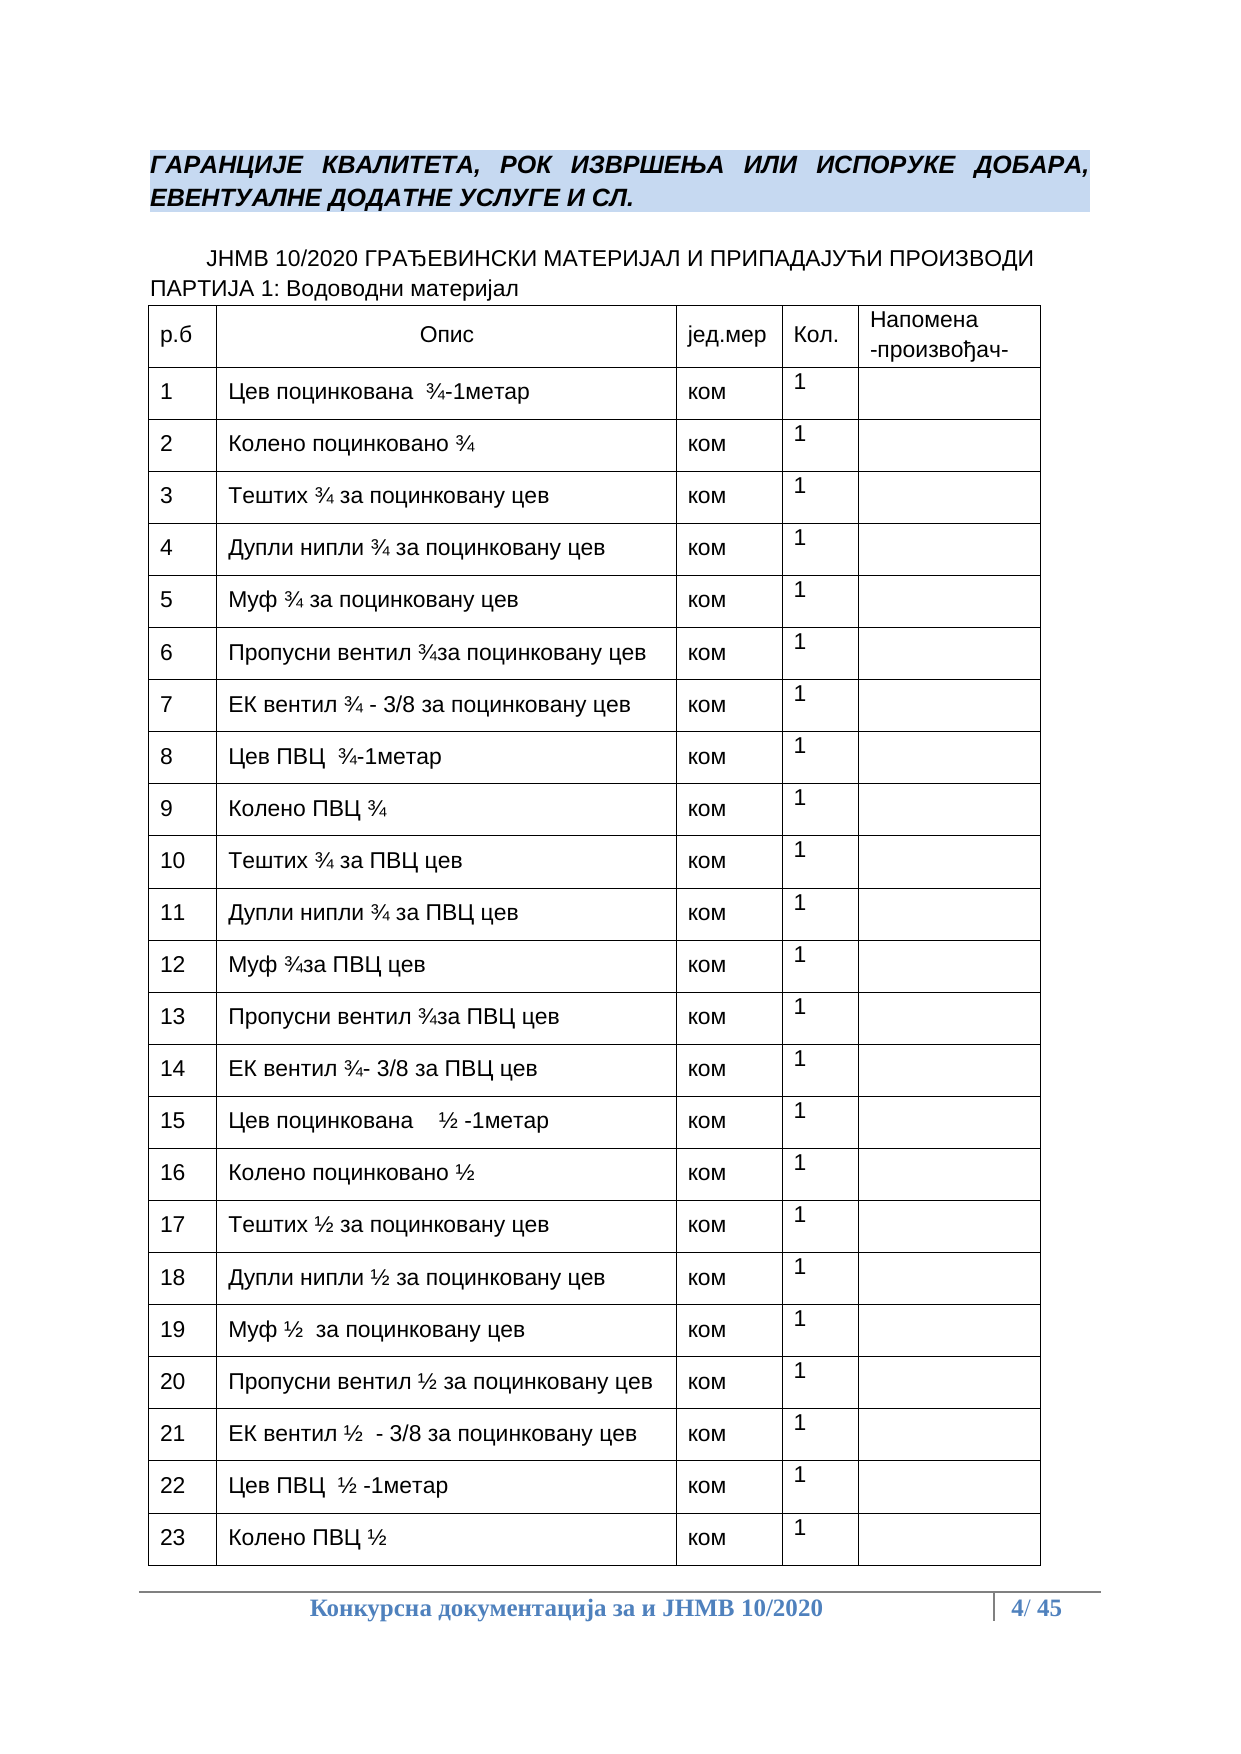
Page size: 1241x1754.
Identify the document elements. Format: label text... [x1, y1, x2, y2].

table_cell 6 [149, 628, 216, 679]
table_cell 1 [783, 1045, 858, 1096]
table_cell 1 [783, 368, 858, 419]
table_cell [859, 524, 1040, 575]
table_cell 1 [783, 889, 858, 939]
table_cell Пропусни вентил ¾за поцинковану цев [217, 628, 676, 679]
table_cell ком [677, 680, 782, 731]
table_cell Цев поцинкована ½ -1метар [217, 1097, 676, 1148]
table_header Опис [217, 306, 676, 367]
table_cell Цев ПВЦ ¾-1метар [217, 732, 676, 783]
table_cell 1 [783, 524, 858, 575]
table_cell ком [677, 784, 782, 835]
table_cell ком [677, 1149, 782, 1200]
table_cell 15 [149, 1097, 216, 1148]
table_cell [859, 368, 1040, 419]
table_cell Цев поцинкована ¾-1метар [217, 368, 676, 419]
table_cell ком [677, 941, 782, 992]
table_cell ком [677, 420, 782, 471]
table_cell ЕК вентил ¾ - 3/8 за поцинковану цев [217, 680, 676, 731]
table_cell [859, 1149, 1040, 1200]
table_header Кол. [783, 306, 858, 367]
table_cell 4 [149, 524, 216, 575]
table_cell [859, 1097, 1040, 1148]
table_cell 9 [149, 784, 216, 835]
table_cell ком [677, 368, 782, 419]
table_cell Муф ¾ за поцинковану цев [217, 576, 676, 627]
table_cell Колено ПВЦ ½ [217, 1514, 676, 1564]
table_cell Колено ПВЦ ¾ [217, 784, 676, 835]
table_cell Муф ¾за ПВЦ цев [217, 941, 676, 992]
table_cell ком [677, 628, 782, 679]
table_cell Тештих ½ за поцинковану цев [217, 1201, 676, 1252]
table_cell 1 [783, 1461, 858, 1512]
table_cell 1 [783, 1253, 858, 1304]
table_cell [859, 1045, 1040, 1096]
table_header јед.мер [677, 306, 782, 367]
table_cell [859, 1357, 1040, 1408]
table_cell ЕК вентил ½ - 3/8 за поцинковану цев [217, 1409, 676, 1460]
table_cell 1 [783, 993, 858, 1044]
table_cell 20 [149, 1357, 216, 1408]
table_cell ком [677, 1305, 782, 1356]
table_cell ком [677, 1253, 782, 1304]
table_cell 14 [149, 1045, 216, 1096]
table_cell Дупли нипли ½ за поцинковану цев [217, 1253, 676, 1304]
table_cell 5 [149, 576, 216, 627]
table_cell [859, 1409, 1040, 1460]
table_cell [859, 836, 1040, 887]
table_cell 1 [783, 628, 858, 679]
table_cell 1 [783, 1097, 858, 1148]
table_cell 7 [149, 680, 216, 731]
table_cell [859, 1253, 1040, 1304]
table_cell [859, 576, 1040, 627]
table_cell [859, 1461, 1040, 1512]
table_cell 8 [149, 732, 216, 783]
table_cell 3 [149, 472, 216, 523]
table_cell [859, 1201, 1040, 1252]
table_cell 21 [149, 1409, 216, 1460]
table_cell Пропусни вентил ½ за поцинковану цев [217, 1357, 676, 1408]
table_cell [859, 1514, 1040, 1564]
table_cell ком [677, 732, 782, 783]
table_cell ком [677, 1461, 782, 1512]
table_cell Тештих ¾ за ПВЦ цев [217, 836, 676, 887]
table_cell Муф ½ за поцинковану цев [217, 1305, 676, 1356]
table_cell 1 [783, 941, 858, 992]
table_cell 22 [149, 1461, 216, 1512]
table_cell 1 [783, 1357, 858, 1408]
table_cell ком [677, 472, 782, 523]
table_cell 19 [149, 1305, 216, 1356]
table_cell 1 [149, 368, 216, 419]
table_cell ком [677, 1357, 782, 1408]
table_cell [859, 680, 1040, 731]
table_cell [859, 784, 1040, 835]
table_cell 23 [149, 1514, 216, 1564]
table_header р.б [149, 306, 216, 367]
table_cell [859, 420, 1040, 471]
table_cell [859, 941, 1040, 992]
table_cell 1 [783, 784, 858, 835]
table_cell [859, 889, 1040, 939]
table_cell ком [677, 1514, 782, 1564]
table_cell ком [677, 1045, 782, 1096]
table_cell ком [677, 1409, 782, 1460]
table_cell Колено поцинковано ½ [217, 1149, 676, 1200]
table_cell 12 [149, 941, 216, 992]
table_cell ком [677, 889, 782, 939]
table_cell 17 [149, 1201, 216, 1252]
table_cell 1 [783, 680, 858, 731]
table_cell 1 [783, 576, 858, 627]
table_cell 1 [783, 1149, 858, 1200]
table_cell [859, 1305, 1040, 1356]
table_cell 1 [783, 1305, 858, 1356]
table_cell Дупли нипли ¾ за поцинковану цев [217, 524, 676, 575]
table_cell 1 [783, 472, 858, 523]
table_cell Дупли нипли ¾ за ПВЦ цев [217, 889, 676, 939]
table_cell 1 [783, 836, 858, 887]
table_cell [859, 472, 1040, 523]
table_cell ком [677, 993, 782, 1044]
text ПАРТИЈА 1: Водоводни материјал [150, 275, 1090, 301]
table_cell 1 [783, 1201, 858, 1252]
table_cell ком [677, 1097, 782, 1148]
table_cell 1 [783, 1409, 858, 1460]
table_cell ЕК вентил ¾- 3/8 за ПВЦ цев [217, 1045, 676, 1096]
table_cell 10 [149, 836, 216, 887]
table_cell ком [677, 1201, 782, 1252]
table_cell 1 [783, 1514, 858, 1564]
table_cell 1 [783, 732, 858, 783]
table_cell ком [677, 836, 782, 887]
table_cell Колено поцинковано ¾ [217, 420, 676, 471]
table_cell Тештих ¾ за поцинковану цев [217, 472, 676, 523]
table_cell Цев ПВЦ ½ -1метар [217, 1461, 676, 1512]
table_cell [859, 732, 1040, 783]
table_cell 18 [149, 1253, 216, 1304]
text ЈНМВ 10/2020 ГРАЂЕВИНСКИ МАТЕРИЈАЛ И ПРИПАДАЈУЋИ ПРОИЗВОДИ [150, 245, 1090, 271]
table_cell 1 [783, 420, 858, 471]
table_cell 2 [149, 420, 216, 471]
table_header Напомена -произвођач- [859, 306, 1040, 367]
table_cell [859, 628, 1040, 679]
table_cell 13 [149, 993, 216, 1044]
table_cell [859, 993, 1040, 1044]
table_cell ком [677, 524, 782, 575]
table_cell ком [677, 576, 782, 627]
table_cell 11 [149, 889, 216, 939]
table_cell Пропусни вентил ¾за ПВЦ цев [217, 993, 676, 1044]
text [150, 150, 1090, 212]
table_cell 16 [149, 1149, 216, 1200]
